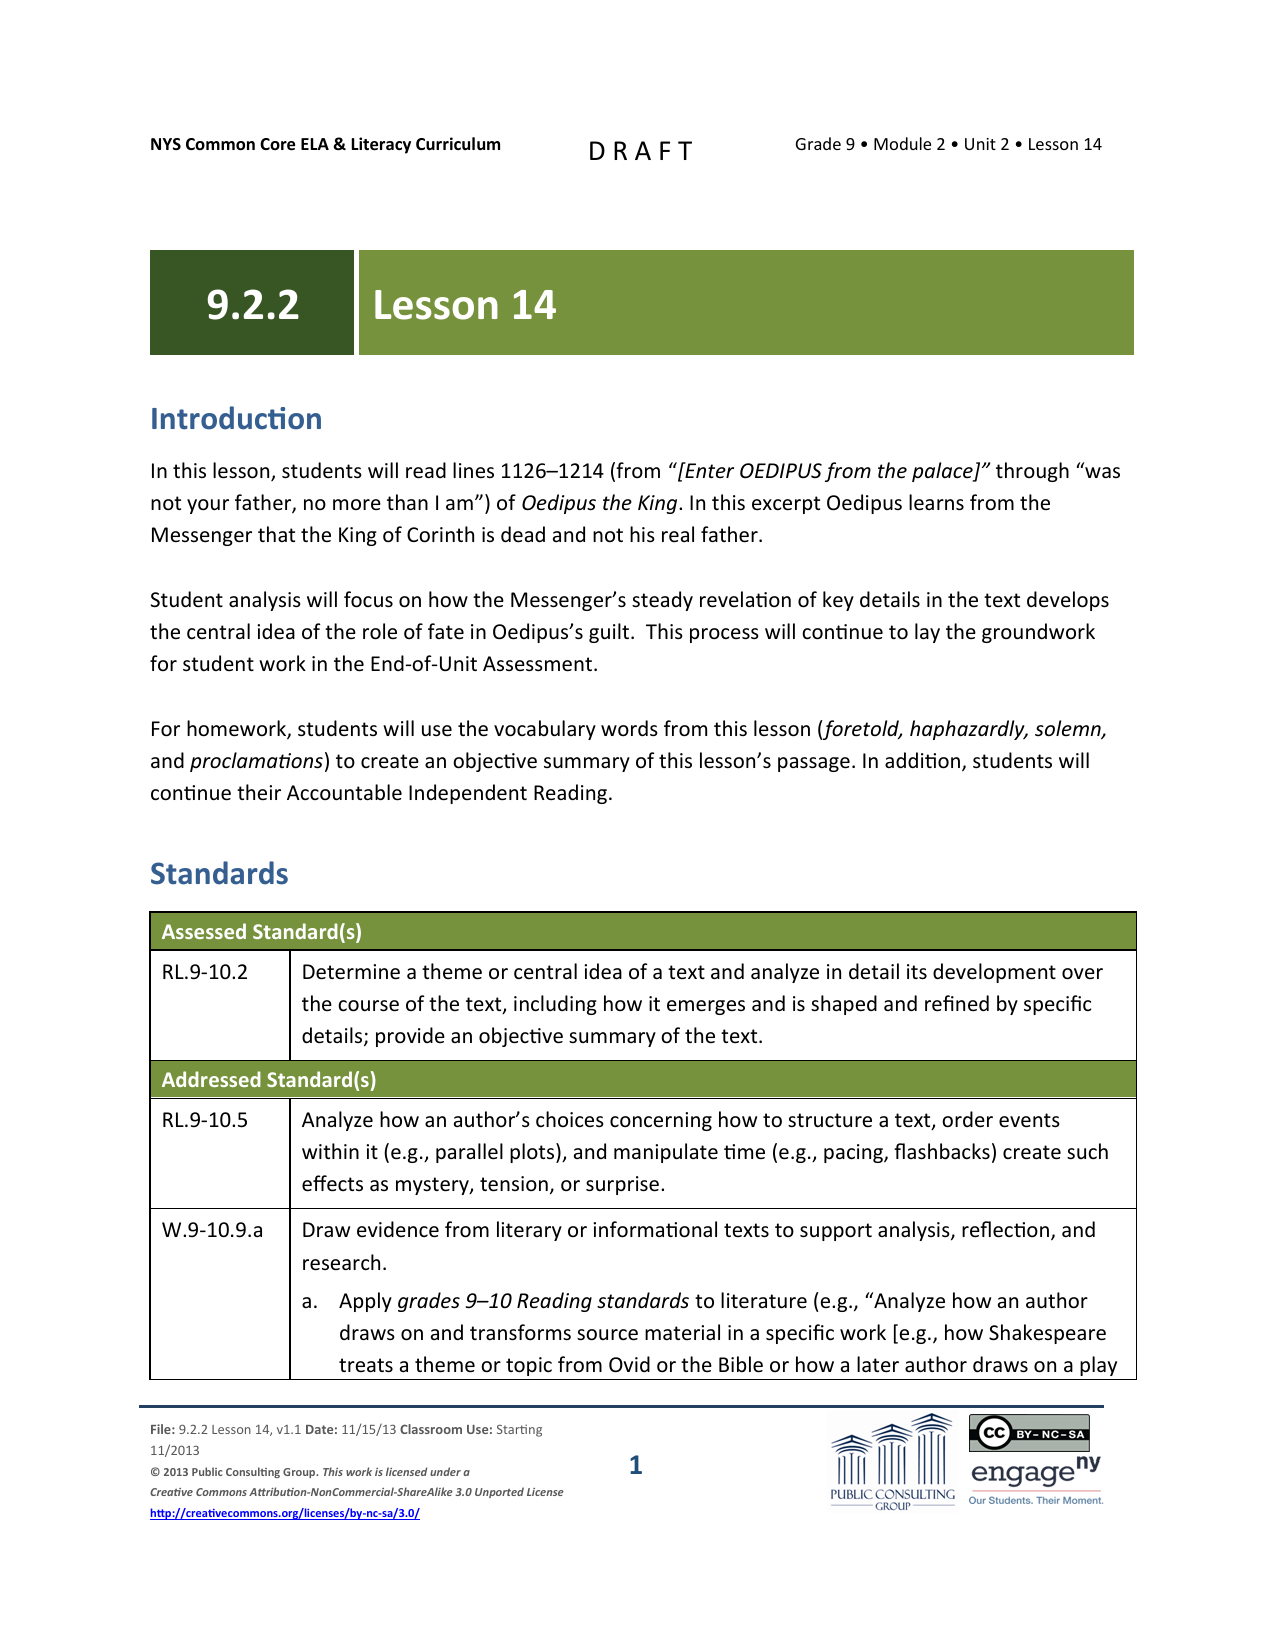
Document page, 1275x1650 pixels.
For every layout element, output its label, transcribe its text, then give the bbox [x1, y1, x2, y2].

subtitle Introduction [150, 397, 1125, 438]
table_cell Analyze how an author’s choices concerning how to structure a text, order events within it (e.g., parallel plots), and manipulate time (e.g., pacing, flashbacks) create such effects as mystery, tension, or surprise. [291, 1099, 1136, 1208]
table_cell Addressed Standard(s) [151, 1061, 1136, 1097]
text For homework, students will use the vocabulary words from this lesson (foretold, haphazardly, solemn, and proclamations) to create an objective summary of this lesson’s passage. In addition, students will continue their Accountable Independent Reading. [150, 714, 1125, 806]
table_cell RL.9-10.5 [151, 1099, 289, 1208]
table_header Lesson 14 [359, 250, 1134, 355]
table_cell RL.9-10.2 [151, 951, 289, 1059]
table_header Assessed Standard(s) [151, 913, 1136, 949]
text In this lesson, students will read lines 1126–1214 (from “[Enter OEDIPUS from the palace]” through “was not your father, no more than I am”) of Oedipus the King. In this excerpt Oedipus learns from the Messenger that the King of Corinth is dead and not his real father. [150, 456, 1125, 549]
table_header 9.2.2 [150, 250, 354, 355]
text Student analysis will focus on how the Messenger’s steady revelation of key details in the text develops the central idea of the role of fate in Oedipus’s guilt. This process will continue to lay the groundwork for student work in the End-of-Unit Assessment. [150, 585, 1125, 677]
table_cell W.9-10.9.a [151, 1209, 289, 1378]
picture [827, 1409, 1104, 1515]
table_cell Determine a theme or central idea of a text and analyze in detail its development over the course of the text, including how it emerges and is shaped and refined by specific details; provide an objective summary of the text. [291, 951, 1136, 1059]
subtitle Standards [150, 852, 1125, 893]
